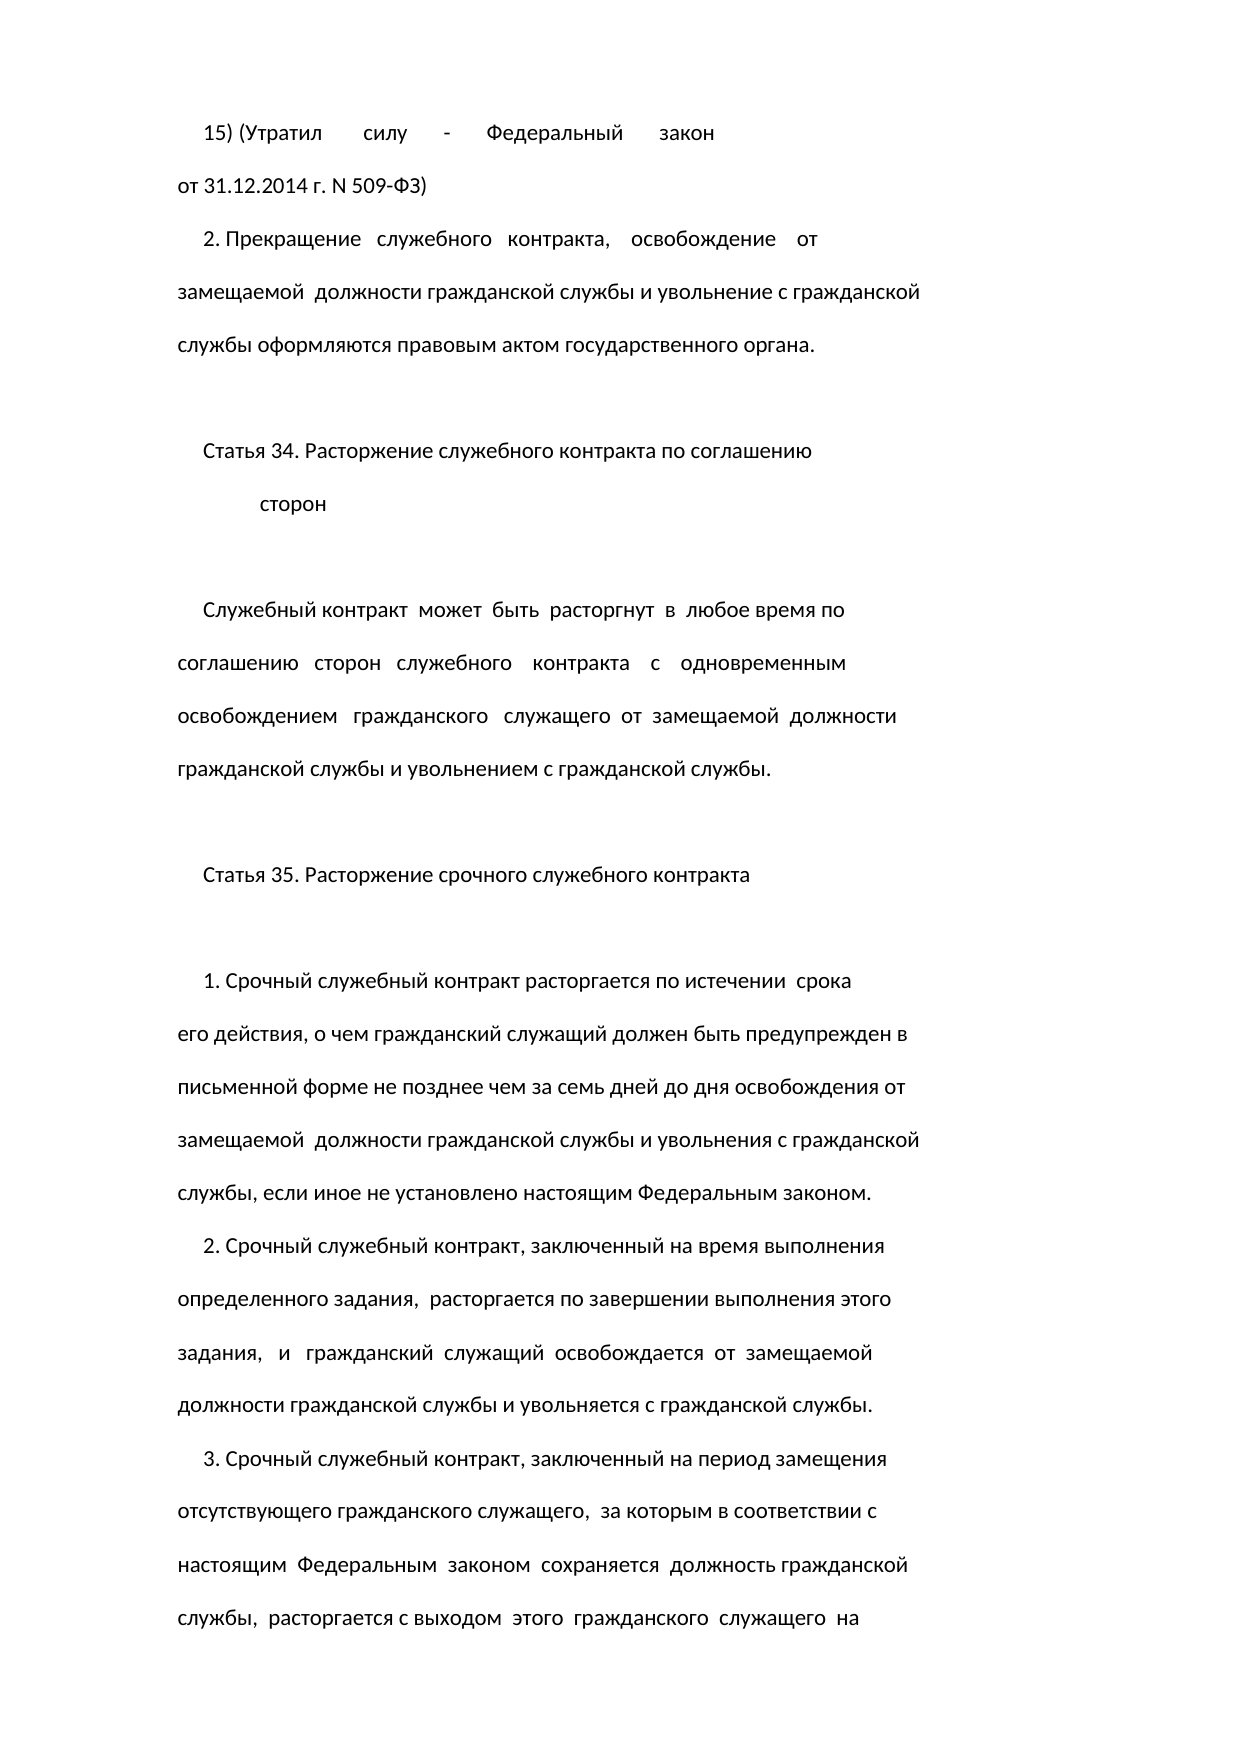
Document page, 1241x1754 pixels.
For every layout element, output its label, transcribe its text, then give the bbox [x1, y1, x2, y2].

text сторон [177, 489, 1152, 517]
text замещаемой должности гражданской службы и увольнение с гражданской [177, 277, 1152, 305]
text должности гражданской службы и увольняется с гражданской службы. [177, 1391, 1152, 1419]
text службы, расторгается с выходом этого гражданского служащего на [177, 1603, 1152, 1631]
text замещаемой должности гражданской службы и увольнения с гражданской [177, 1126, 1152, 1153]
text отсутствующего гражданского служащего, за которым в соответствии с [177, 1497, 1152, 1525]
text настоящим Федеральным законом сохраняется должность гражданской [177, 1550, 1152, 1578]
text освобождением гражданского служащего от замещаемой должности [177, 701, 1152, 729]
text 3. Срочный служебный контракт, заключенный на период замещения [177, 1444, 1152, 1472]
text Статья 35. Расторжение срочного служебного контракта [177, 860, 1152, 888]
text 2. Срочный служебный контракт, заключенный на время выполнения [177, 1232, 1152, 1259]
text Статья 34. Расторжение служебного контракта по соглашению [177, 436, 1152, 464]
text от 31.12.2014 г. N 509-ФЗ) [177, 171, 1152, 199]
text письменной форме не позднее чем за семь дней до дня освобождения от [177, 1072, 1152, 1101]
text службы, если иное не установлено настоящим Федеральным законом. [177, 1178, 1152, 1207]
text его действия, о чем гражданский служащий должен быть предупрежден в [177, 1019, 1152, 1047]
text Служебный контракт может быть расторгнут в любое время по [177, 595, 1152, 623]
text соглашению сторон служебного контракта с одновременным [177, 648, 1152, 676]
text задания, и гражданский служащий освобождается от замещаемой [177, 1338, 1152, 1366]
text службы оформляются правовым актом государственного органа. [177, 330, 1152, 358]
text 15) (Утратил силу - Федеральный закон [177, 118, 1152, 146]
text определенного задания, расторгается по завершении выполнения этого [177, 1284, 1152, 1313]
text 1. Срочный служебный контракт расторгается по истечении срока [177, 966, 1152, 994]
text 2. Прекращение служебного контракта, освобождение от [177, 224, 1152, 252]
text гражданской службы и увольнением с гражданской службы. [177, 754, 1152, 782]
